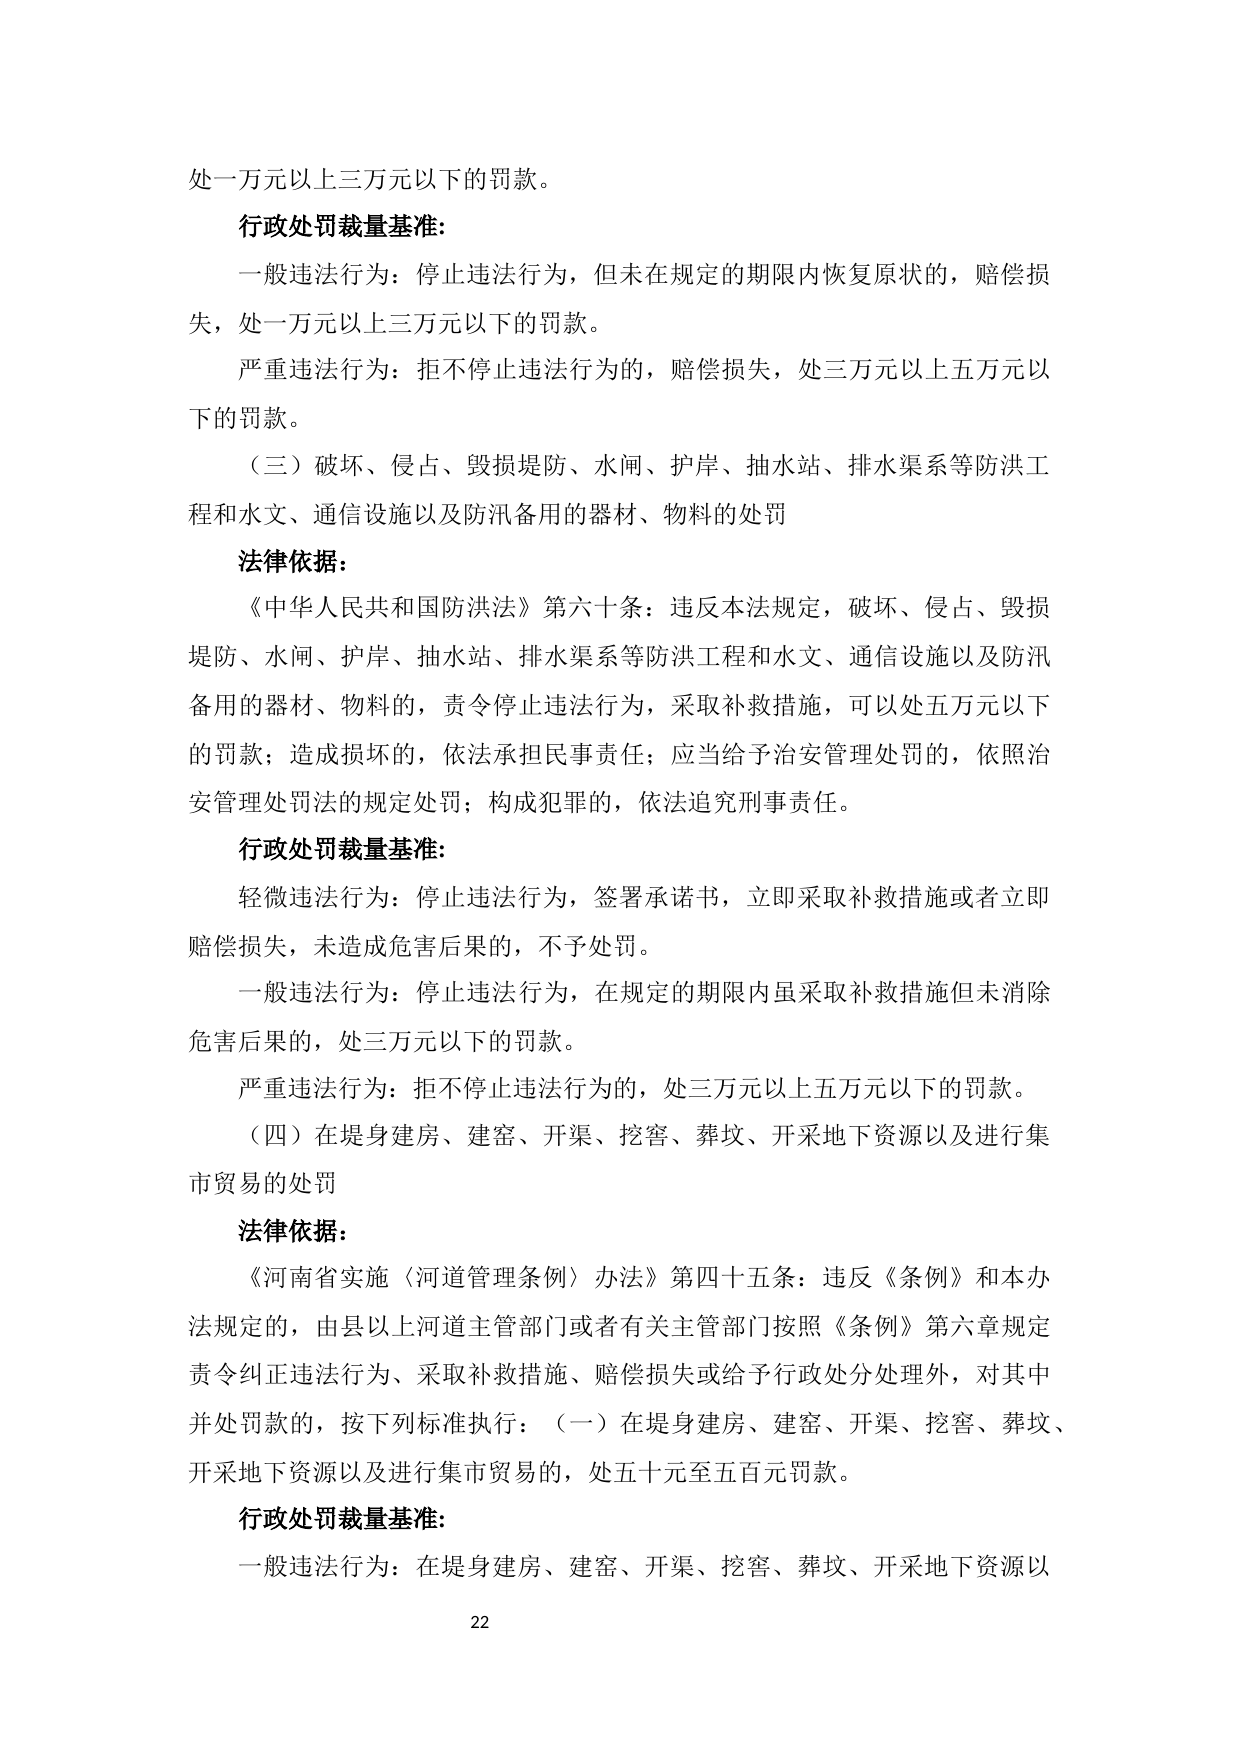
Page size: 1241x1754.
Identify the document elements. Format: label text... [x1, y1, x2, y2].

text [187, 162, 1053, 194]
list （四）在堤身建房、建窑、开渠、挖窖、葬坟、开采地下资源以及进行集市贸易的处罚 [187, 1117, 1053, 1198]
text 《河南省实施〈河道管理条例〉办法》第四十五条：违反《条例》和本办法规定的，由县以上河道主管部门或者有关主管部门按照《条例》第六章规定责令纠正违法行为、采取补救措施、赔偿损失或给予行政处分处理外，对其中并处罚款的，按下列标准执行：（一）在堤身建房、建窑、开渠、挖窖、葬坟、开采地下资源以及进行集市贸易的，处五十元至五百元罚款。 [187, 1259, 1053, 1487]
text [187, 1549, 1053, 1581]
text 行政处罚裁量基准: [187, 1501, 1053, 1534]
text 行政处罚裁量基准: [187, 209, 1053, 241]
text 法律依据： [187, 1213, 1053, 1245]
text 一般违法行为：停止违法行为，在规定的期限内虽采取补救措施但未消除危害后果的，处三万元以下的罚款。 [187, 975, 1053, 1056]
text 行政处罚裁量基准: [187, 832, 1053, 864]
text 严重违法行为：拒不停止违法行为的，赔偿损失，处三万元以上五万元以下的罚款。 [187, 352, 1053, 433]
text 一般违法行为：停止违法行为，但未在规定的期限内恢复原状的，赔偿损失，处一万元以上三万元以下的罚款。 [187, 256, 1053, 338]
list （三）破坏、侵占、毁损堤防、水闸、护岸、抽水站、排水渠系等防洪工程和水文、通信设施以及防汛备用的器材、物料的处罚 [187, 447, 1053, 529]
text 严重违法行为：拒不停止违法行为的，处三万元以上五万元以下的罚款。 [187, 1070, 1053, 1103]
text 《中华人民共和国防洪法》第六十条：违反本法规定，破坏、侵占、毁损堤防、水闸、护岸、抽水站、排水渠系等防洪工程和水文、通信设施以及防汛备用的器材、物料的，责令停止违法行为，采取补救措施，可以处五万元以下的罚款；造成损坏的，依法承担民事责任；应当给予治安管理处罚的，依照治安管理处罚法的规定处罚；构成犯罪的，依法追究刑事责任。 [187, 590, 1053, 817]
text 轻微违法行为：停止违法行为，签署承诺书，立即采取补救措施或者立即赔偿损失，未造成危害后果的，不予处罚。 [187, 879, 1053, 961]
text 法律依据： [187, 543, 1053, 576]
